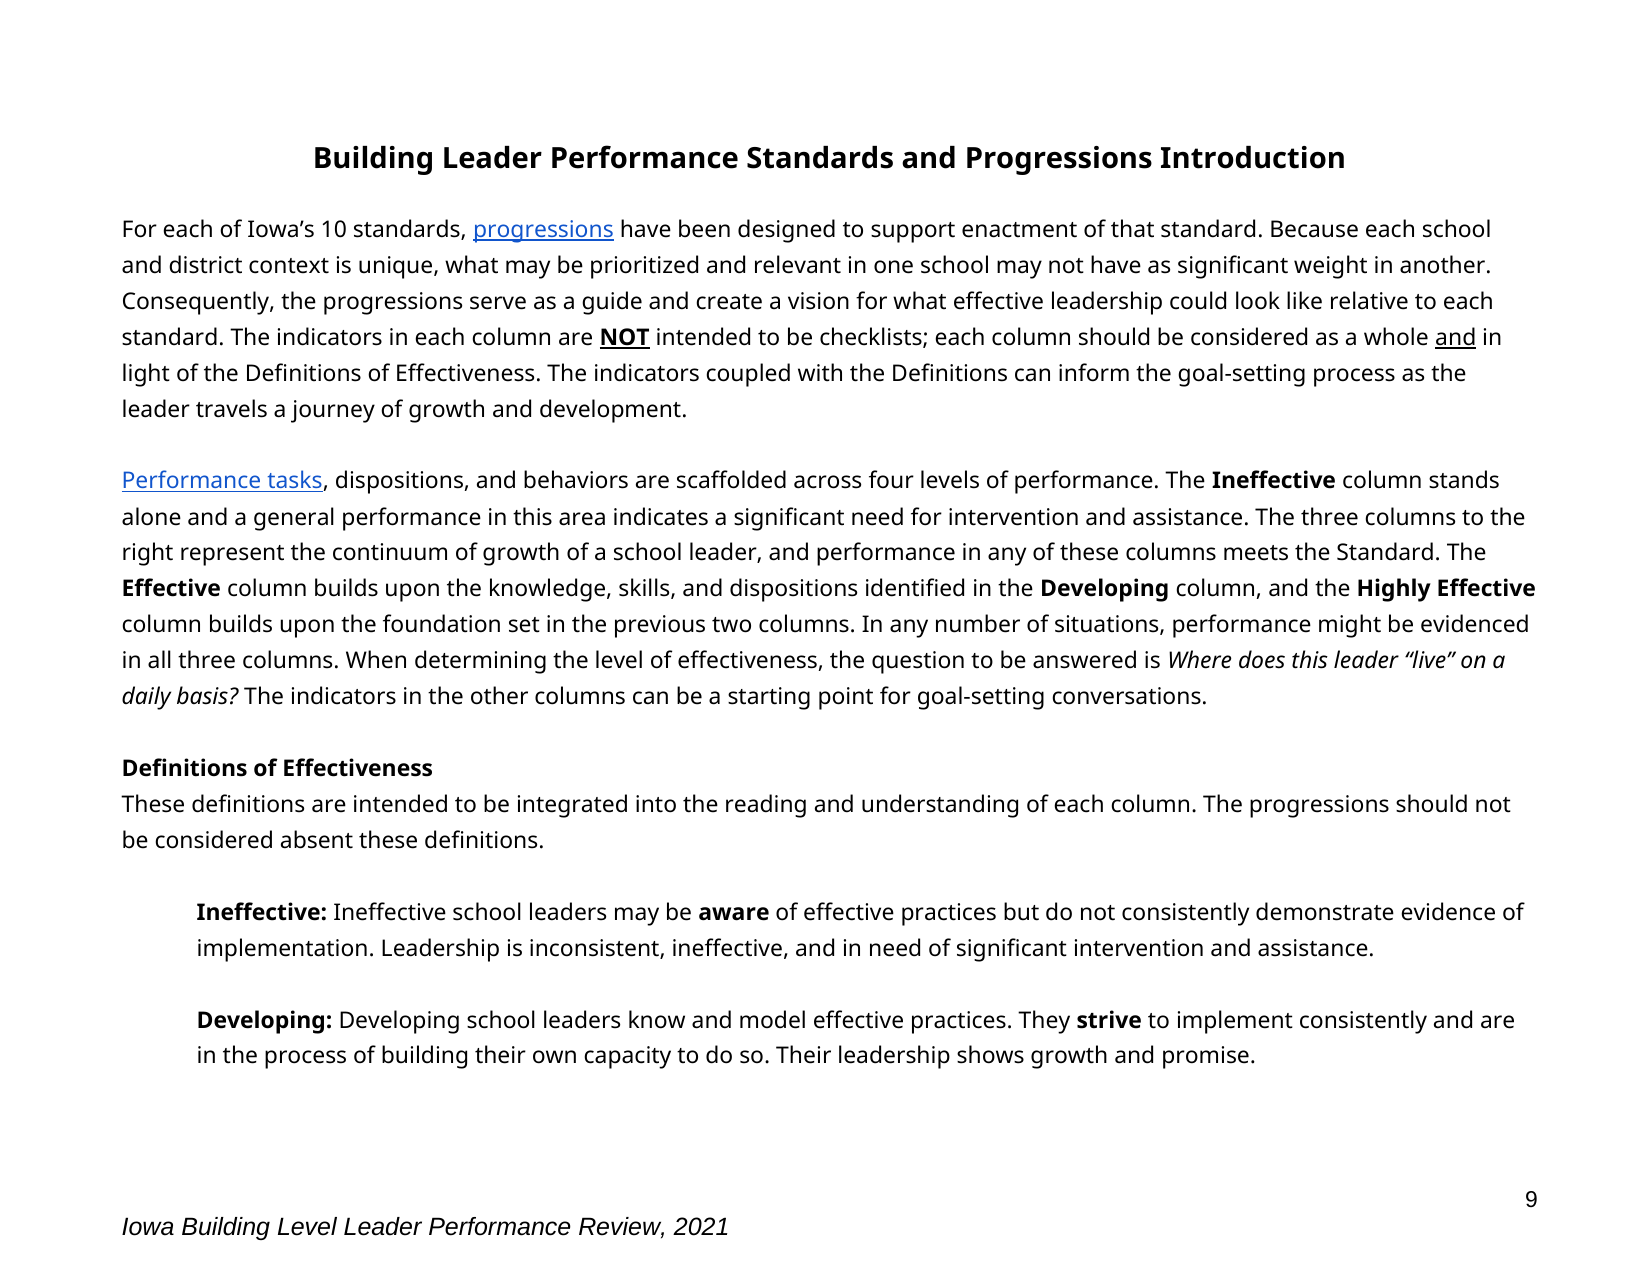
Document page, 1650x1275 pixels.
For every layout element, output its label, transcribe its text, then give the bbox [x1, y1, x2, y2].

text Performance tasks, dispositions, and behaviors are scaffolded across four levels of performance. The Ineffective column stands alone and a general performance in this area indicates a significant need for intervention and assistance. The three columns to the right represent the continuum of growth of a school leader, and performance in any of these columns meets the Standard. The Effective column builds upon the knowledge, skills, and dispositions identified in the Developing column, and the Highly Effective column builds upon the foundation set in the previous two columns. In any number of situations, performance might be evidenced in all three columns. When determining the level of effectiveness, the question to be answered is Where does this leader “live” on a daily basis? The indicators in the other columns can be a starting point for goal-setting conversations. [121, 464, 1537, 711]
text For each of Iowa’s 10 standards, progressions have been designed to support enactment of that standard. Because each school and district context is unique, what may be prioritized and relevant in one school may not have as significant weight in another. Consequently, the progressions serve as a guide and create a vision for what effective leadership could look like relative to each standard. The indicators in each column are NOT intended to be checklists; each column should be considered as a whole and in light of the Definitions of Effectiveness. The indicators coupled with the Definitions can inform the goal-setting process as the leader travels a journey of growth and development. [121, 213, 1537, 424]
text Ineffective: Ineffective school leaders may be aware of effective practices but do not consistently demonstrate evidence of implementation. Leadership is inconsistent, ineffective, and in need of significant intervention and assistance. [196, 896, 1537, 963]
text Developing: Developing school leaders know and model effective practices. They strive to implement consistently and are in the process of building their own capacity to do so. Their leadership shows growth and promise. [196, 1003, 1537, 1071]
text These definitions are intended to be integrated into the reading and understanding of each column. The progressions should not be considered absent these definitions. [121, 788, 1537, 855]
subtitle Building Leader Performance Standards and Progressions Introduction [121, 137, 1537, 177]
text Definitions of Effectiveness [121, 752, 1537, 783]
